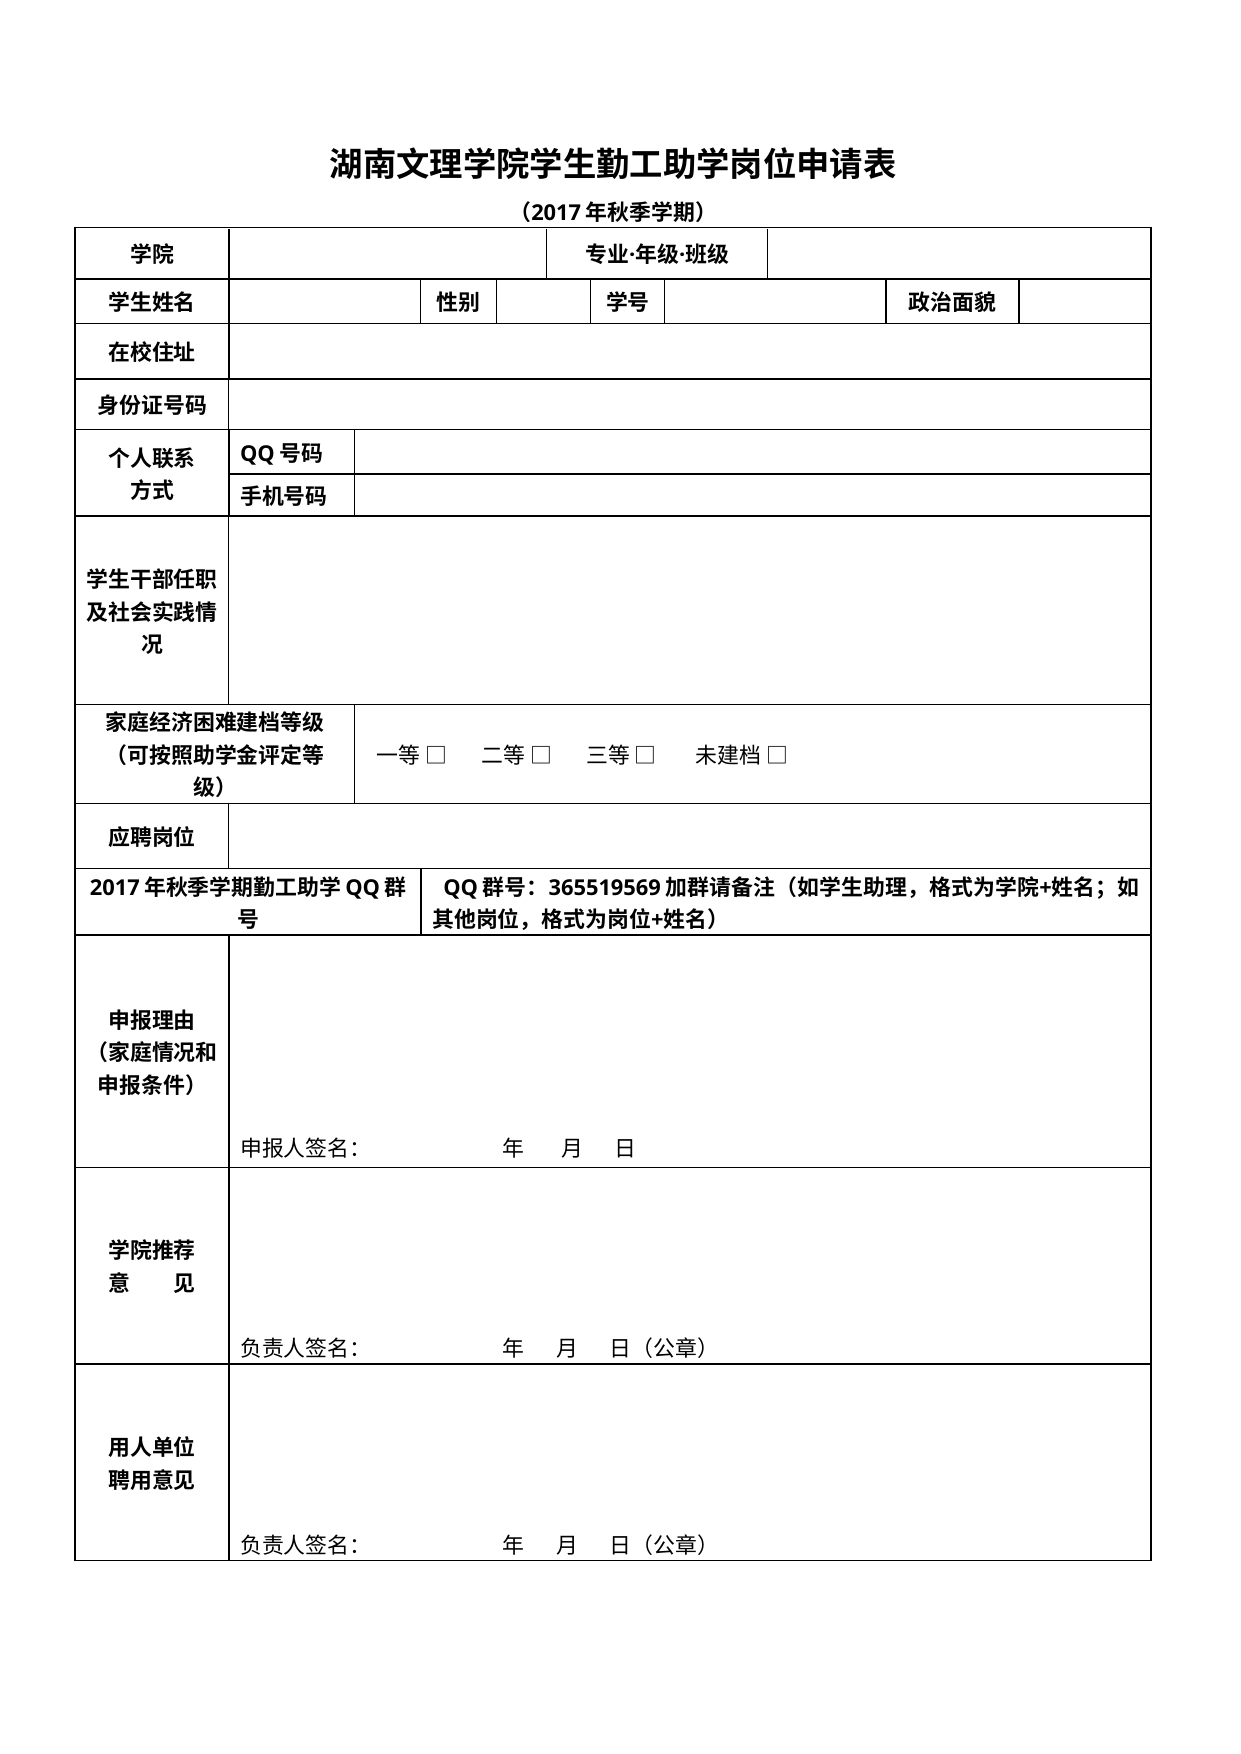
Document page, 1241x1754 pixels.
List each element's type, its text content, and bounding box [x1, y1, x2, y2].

table_cell [229, 380, 1150, 429]
table_header [230, 228, 546, 278]
table_cell [497, 280, 590, 322]
table_cell 一等 □ 二等 □ 三等 □ 未建档 □ [355, 705, 1150, 802]
table_cell QQ号码 [230, 430, 354, 473]
table_cell 家庭经济困难建档等级 （可按照助学金评定等级） [76, 705, 354, 802]
table_header [768, 228, 1150, 278]
table_cell 政治面貌 [887, 280, 1018, 322]
table_cell [229, 804, 1150, 868]
table_cell 个人联系 方式 [76, 430, 228, 515]
table_cell QQ群号：365519569加群请备注（如学生助理，格式为学院+姓名；如其他岗位，格式为岗位+姓名） [422, 869, 1150, 934]
table_cell 手机号码 [230, 475, 354, 515]
table_cell 负责人签名： 年 月 日（公章） [230, 1168, 1150, 1363]
table_cell [355, 475, 1150, 515]
table_cell [1020, 280, 1150, 322]
table_cell 申报人签名： 年 月 日 [230, 936, 1150, 1167]
table_cell 2017年秋季学期勤工助学QQ群号 [76, 869, 420, 934]
table_cell 应聘岗位 [76, 804, 228, 868]
table_cell 用人单位 聘用意见 [76, 1365, 228, 1560]
table_cell 负责人签名： 年 月 日（公章） [230, 1365, 1150, 1560]
table_header 专业·年级·班级 [547, 228, 767, 278]
table_cell [230, 324, 1150, 378]
table_cell 学生干部任职及社会实践情况 [76, 517, 228, 704]
table_cell 性别 [421, 280, 496, 322]
table_cell 身份证号码 [76, 380, 228, 429]
table_cell 在校住址 [76, 324, 228, 378]
text （2017年秋季学期） [133, 194, 1093, 227]
table_cell 学院推荐 意 见 [76, 1168, 228, 1363]
table_cell [355, 430, 1150, 473]
text 湖南文理学院学生勤工助学岗位申请表 [133, 129, 1093, 194]
table_cell [230, 280, 420, 322]
table_cell 学号 [591, 280, 664, 322]
table_cell [665, 280, 885, 322]
table_cell [229, 517, 1150, 704]
table_cell 学生姓名 [76, 280, 228, 322]
table_cell 申报理由 （家庭情况和申报条件） [76, 936, 228, 1167]
table_header 学院 [76, 228, 229, 278]
